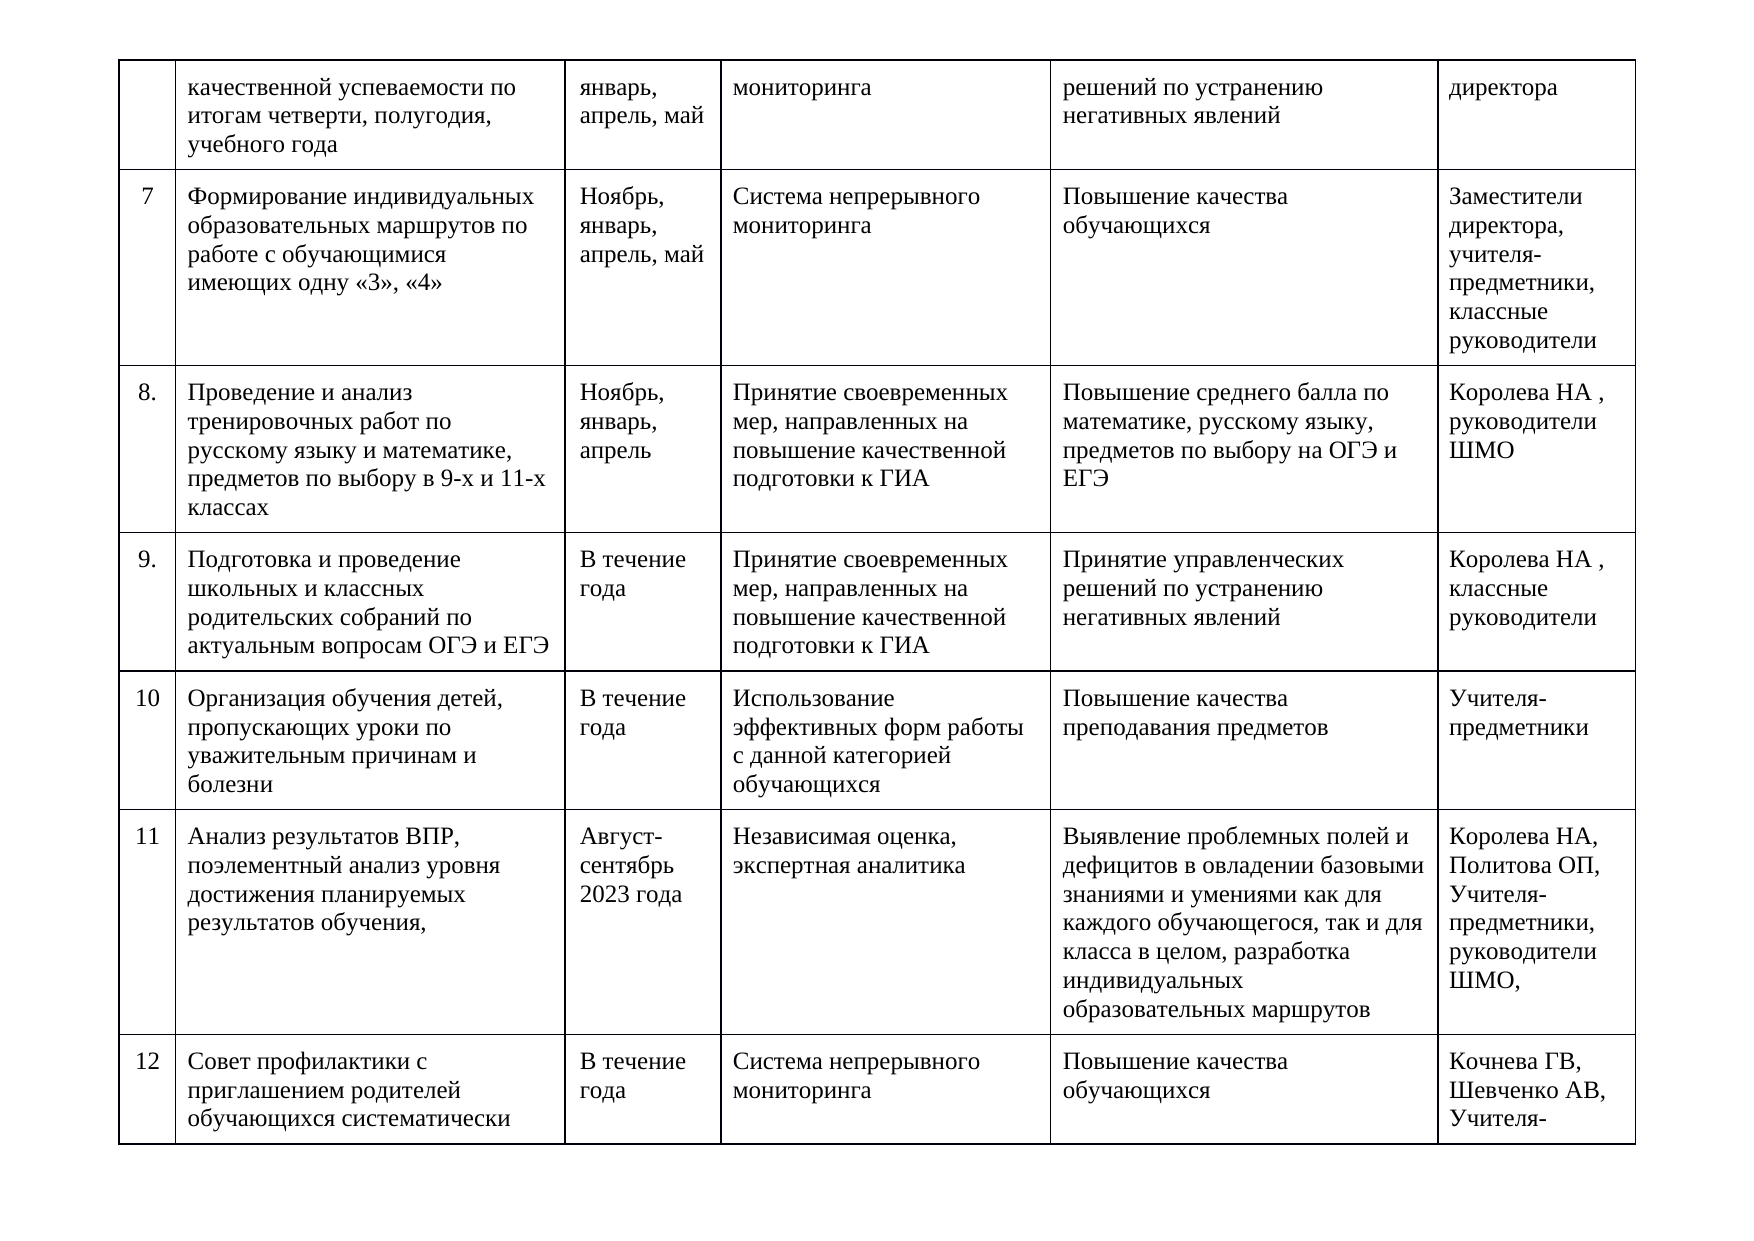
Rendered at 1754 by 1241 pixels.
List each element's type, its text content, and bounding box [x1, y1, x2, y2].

table_cell Повышение качества обучающихся [1051, 170, 1437, 365]
table_cell Подготовка и проведение школьных и классных родительских собраний по актуальным вопросам ОГЭ и ЕГЭ [176, 533, 564, 670]
table_cell Принятие своевременных мер, направленных на повышение качественной подготовки к ГИА [722, 366, 1050, 532]
table_cell Анализ результатов ВПР, поэлементный анализ уровня достижения планируемых результатов обучения, [176, 810, 564, 1033]
table_cell 7 [120, 170, 175, 365]
table_cell Независимая оценка, экспертная аналитика [722, 810, 1050, 1033]
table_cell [722, 61, 1050, 169]
table_cell Использование эффективных форм работы с данной категорией обучающихся [722, 672, 1050, 809]
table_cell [1051, 61, 1437, 169]
table_cell Формирование индивидуальных образовательных маршрутов по работе с обучающимися имеющих одну «3», «4» [176, 170, 564, 365]
table_cell 9. [120, 533, 175, 670]
table_cell Принятие управленческих решений по устранению негативных явлений [1051, 533, 1437, 670]
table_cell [1439, 1035, 1635, 1143]
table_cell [722, 1035, 1050, 1143]
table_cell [1439, 61, 1635, 169]
table_cell В течение года [566, 533, 720, 670]
table_cell 12 [120, 1035, 175, 1143]
table_cell Система непрерывного мониторинга [722, 170, 1050, 365]
table_cell В течение года [566, 1035, 720, 1143]
table_cell 6. [120, 61, 175, 169]
table_cell Ноябрь, январь, апрель [566, 366, 720, 532]
table_cell Королева НА, Политова ОП, Учителя-предметники, руководители ШМО, [1439, 810, 1635, 1033]
table_cell В течение года [566, 672, 720, 809]
table_cell Август-сентябрь 2023 года [566, 810, 720, 1033]
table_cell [1051, 1035, 1437, 1143]
table_cell Ноябрь, январь, апрель, май [566, 170, 720, 365]
table_cell 11 [120, 810, 175, 1033]
table_cell Королева НА , классные руководители [1439, 533, 1635, 670]
table_cell Выявление проблемных полей и дефицитов в овладении базовыми знаниями и умениями как для каждого обучающегося, так и для класса в целом, разработка индивидуальных образовательных маршрутов [1051, 810, 1437, 1033]
table_cell 8. [120, 366, 175, 532]
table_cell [176, 61, 564, 169]
table_cell Повышение качества преподавания предметов [1051, 672, 1437, 809]
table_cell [566, 61, 720, 169]
table_cell Организация обучения детей, пропускающих уроки по уважительным причинам и болезни [176, 672, 564, 809]
table_cell Заместители директора, учителя-предметники, классные руководители [1439, 170, 1635, 365]
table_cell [176, 1035, 564, 1143]
table_cell Повышение среднего балла по математике, русскому языку, предметов по выбору на ОГЭ и ЕГЭ [1051, 366, 1437, 532]
table_cell Учителя-предметники [1439, 672, 1635, 809]
table_cell 10 [120, 672, 175, 809]
table_cell Принятие своевременных мер, направленных на повышение качественной подготовки к ГИА [722, 533, 1050, 670]
table_cell Королева НА , руководители ШМО [1439, 366, 1635, 532]
table_cell Проведение и анализ тренировочных работ по русскому языку и математике, предметов по выбору в 9-х и 11-х классах [176, 366, 564, 532]
